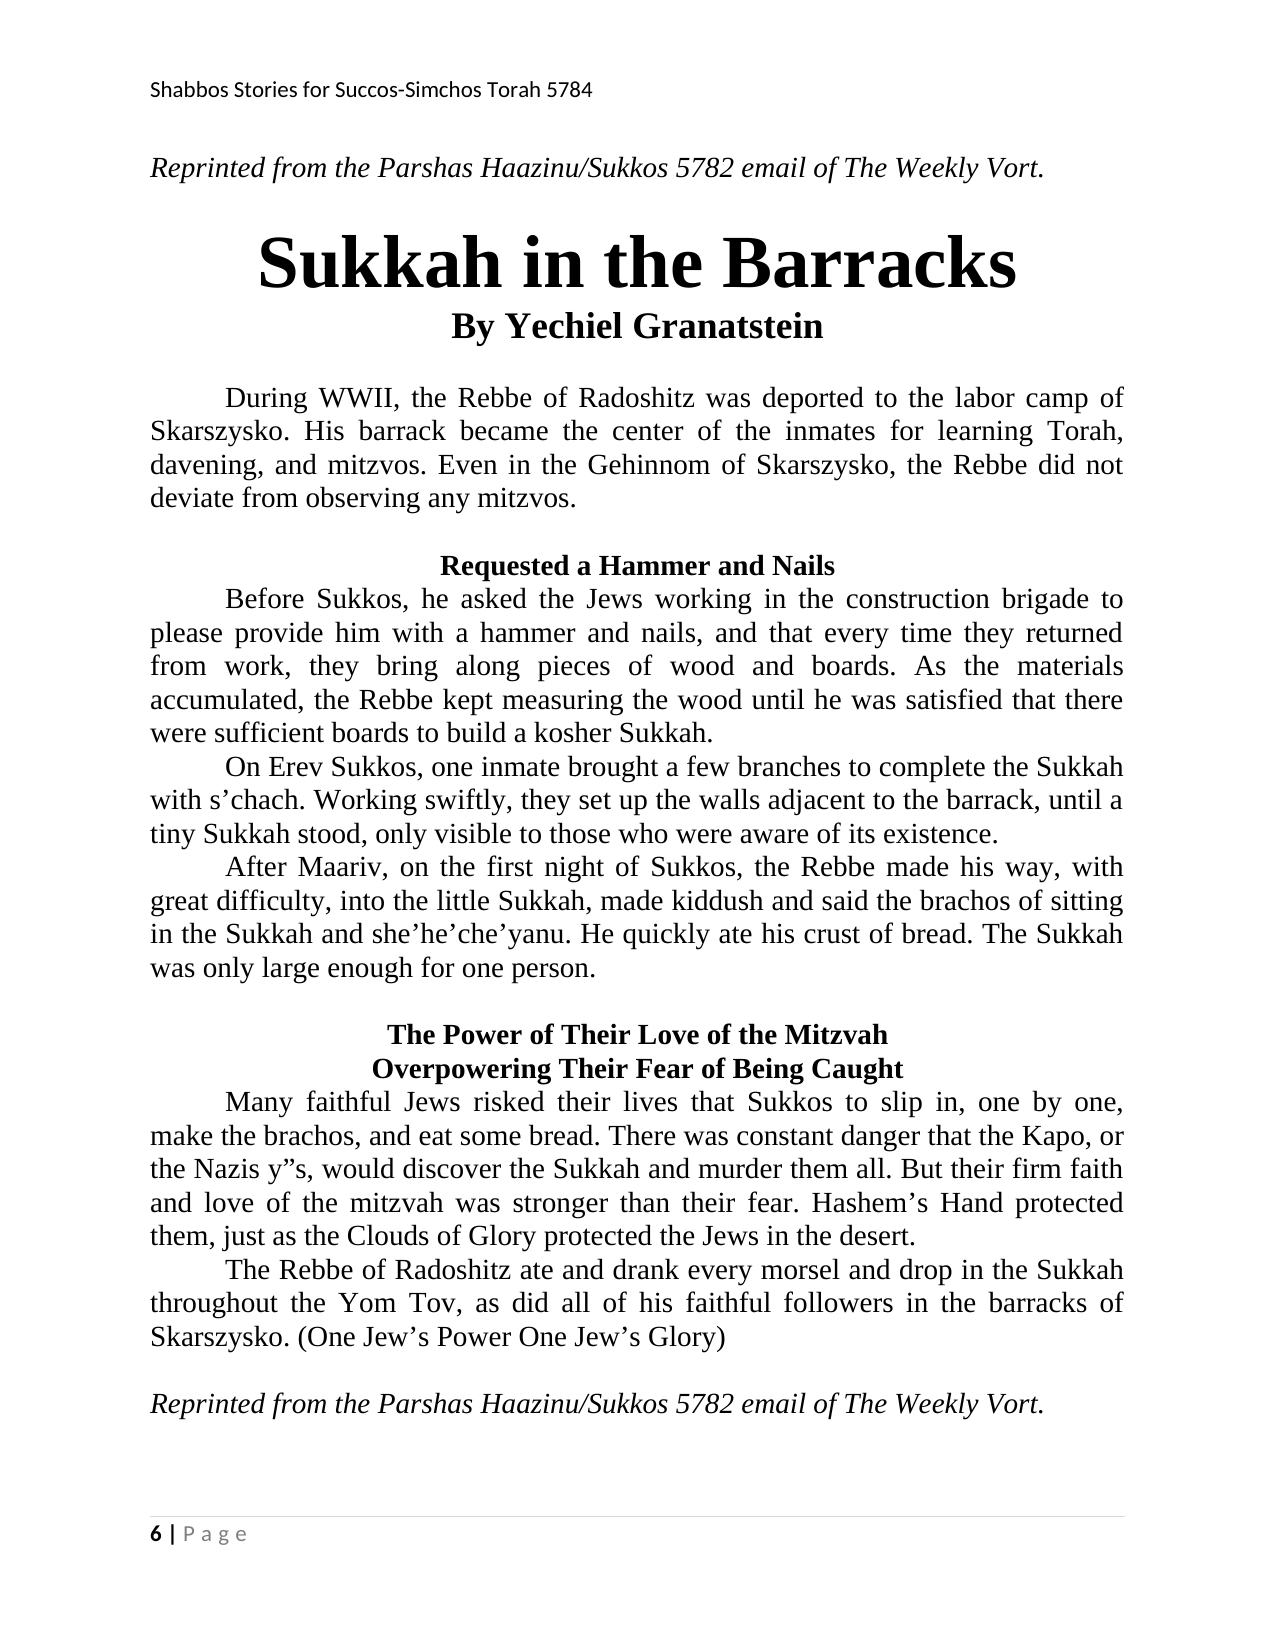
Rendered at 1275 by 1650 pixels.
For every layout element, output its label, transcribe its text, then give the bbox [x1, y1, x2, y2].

text After Maariv, on the first night of Sukkos, the Rebbe made his way, with great difficulty, into the little Sukkah, made kiddush and said the brachos of sitting in the Sukkah and she’he’che’yanu. He quickly ate his crust of bread. The Sukkah was only large enough for one person. [150, 849, 1125, 984]
text By Yechiel Granatstein [150, 303, 1125, 346]
text Requested a Hammer and Nails [150, 548, 1125, 581]
text Many faithful Jews risked their lives that Sukkos to slip in, one by one, make the brachos, and eat some bread. There was constant danger that the Kapo, or the Nazis y”s, would discover the Sukkah and murder them all. But their firm faith and love of the mitzvah was stronger than their fear. Hashem’s Hand protected them, just as the Clouds of Glory protected the Jews in the desert. [150, 1084, 1125, 1252]
text Overpowering Their Fear of Being Caught [150, 1051, 1125, 1084]
text During WWII, the Rebbe of Radoshitz was deported to the labor camp of Skarszysko. His barrack became the center of the inmates for learning Torah, davening, and mitzvos. Even in the Gehinnom of Skarszysko, the Rebbe did not deviate from observing any mitzvos. [150, 380, 1125, 514]
text Before Sukkos, he asked the Jews working in the construction brigade to please provide him with a hammer and nails, and that every time they returned from work, they bring along pieces of wood and boards. As the materials accumulated, the Rebbe kept measuring the wood until he was satisfied that there were sufficient boards to build a kosher Sukkah. [150, 581, 1125, 749]
text Reprinted from the Parshas Haazinu/Sukkos 5782 email of The Weekly Vort. [150, 150, 1125, 183]
text Sukkah in the Barracks [150, 217, 1125, 303]
text On Erev Sukkos, one inmate brought a few branches to complete the Sukkah with s’chach. Working swiftly, they set up the walls adjacent to the barrack, until a tiny Sukkah stood, only visible to those who were aware of its existence. [150, 749, 1125, 849]
text The Power of Their Love of the Mitzvah [150, 1017, 1125, 1051]
text Reprinted from the Parshas Haazinu/Sukkos 5782 email of The Weekly Vort. [150, 1386, 1125, 1420]
text The Rebbe of Radoshitz ate and drank every morsel and drop in the Sukkah throughout the Yom Tov, as did all of his faithful followers in the barracks of Skarszysko. (One Jew’s Power One Jew’s Glory) [150, 1252, 1125, 1353]
